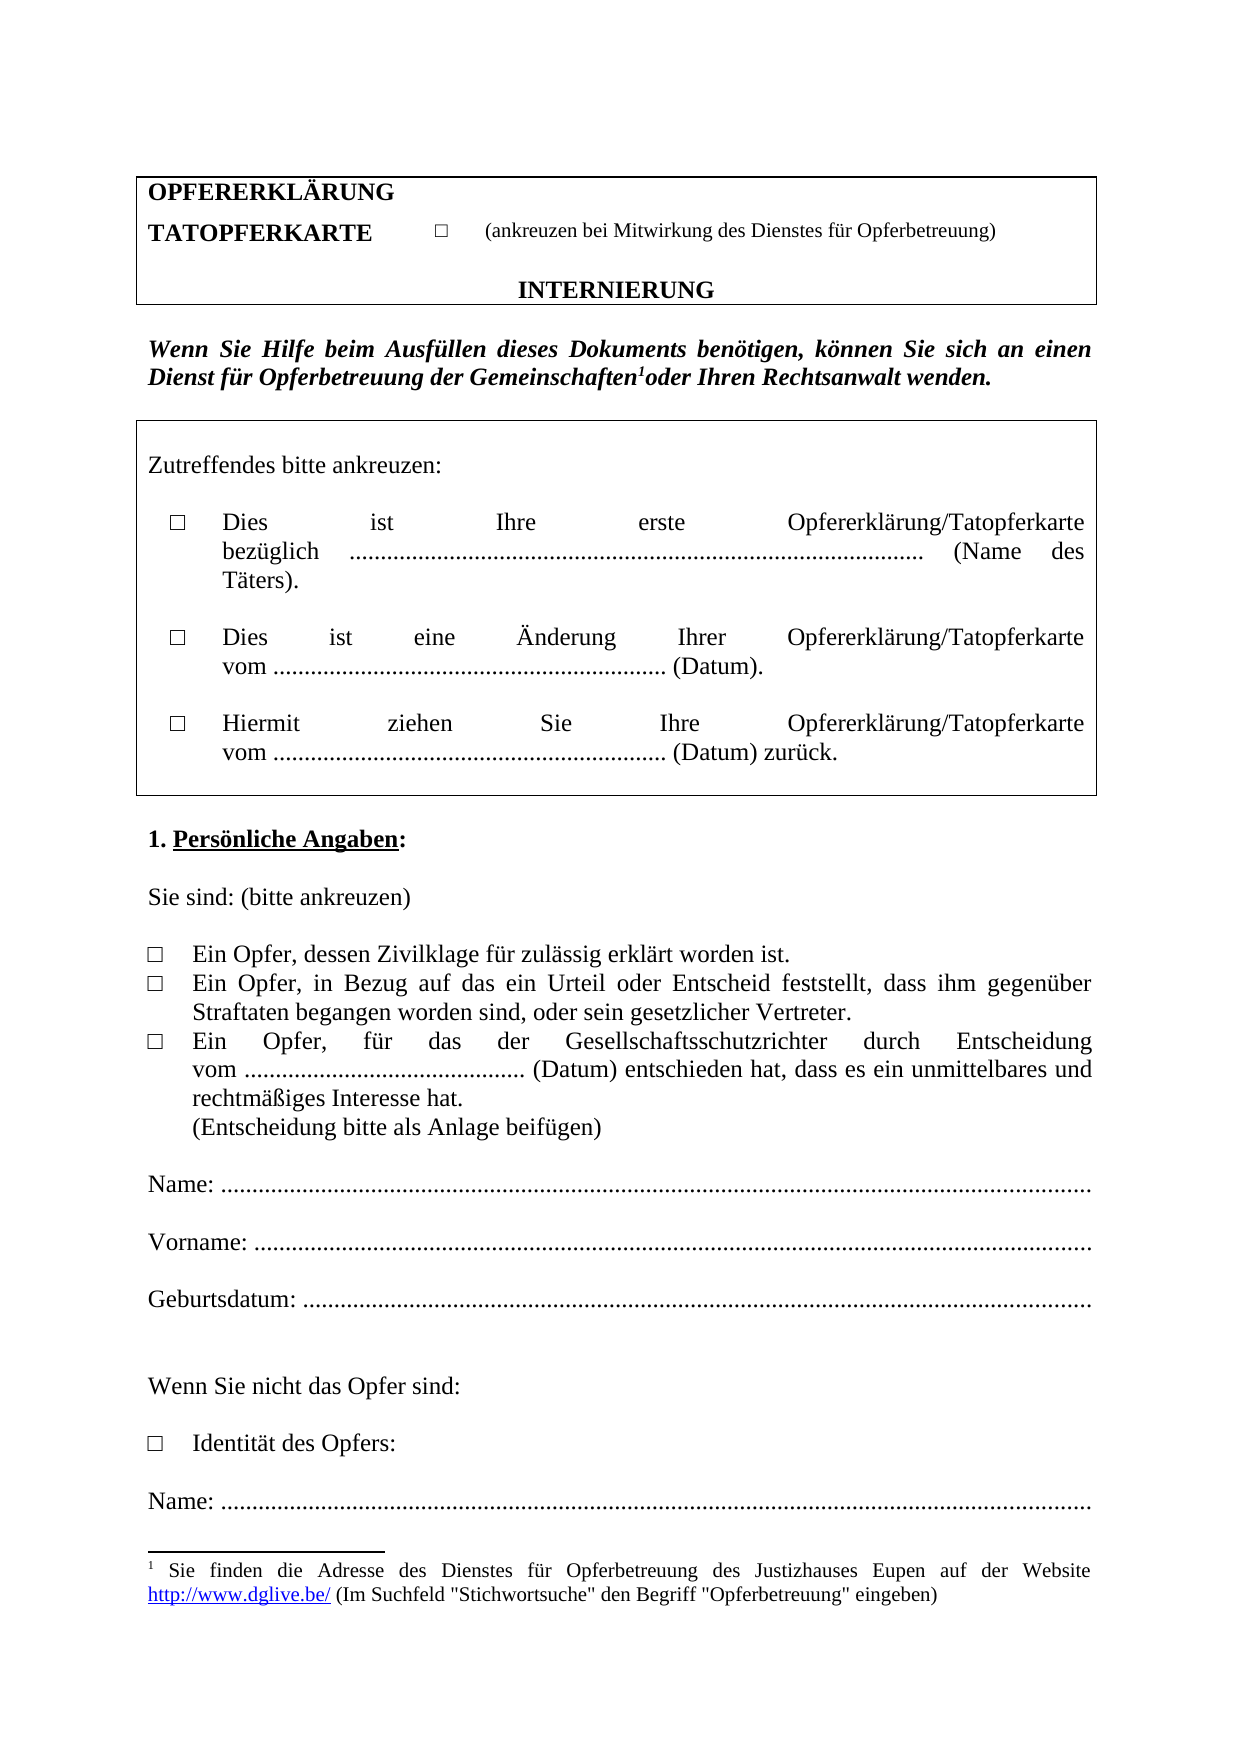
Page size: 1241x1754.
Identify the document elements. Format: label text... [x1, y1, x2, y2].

list Identität des Opfers: [162, 1428, 1093, 1457]
table_cell TATOPFERKARTE [137, 218, 398, 246]
list Wenn Sie nicht das Opfer sind: [148, 1371, 1093, 1399]
text Sie sind: (bitte ankreuzen) [148, 882, 1093, 911]
table_header OPFERERKLÄRUNG [137, 178, 1096, 218]
list (Entscheidung bitte als Anlage beifügen) [192, 1112, 1093, 1141]
table_header Zutreffendes bitte ankreuzen: Dies ist Ihre erste Opfererklärung/Tatopferkarte bezüglich ............................................................................................ (Name des Täters). Dies ist eine Änderung Ihrer Opfererklärung/Tatopferkarte vom ............................................................... (Datum). Hiermit ziehen Sie Ihre Opfererklärung/Tatopferkarte vom ............................................................... (Datum) zurück. [137, 421, 1096, 795]
list Vorname: [148, 1227, 1093, 1256]
text 1. Persönliche Angaben: [148, 824, 1093, 853]
list Ein Opfer, dessen Zivilklage für zulässig erklärt worden ist. [162, 939, 1093, 968]
list Geburtsdatum: [148, 1284, 1093, 1313]
table_cell INTERNIERUNG [137, 246, 1096, 304]
table_cell (ankreuzen bei Mitwirkung des Dienstes für Opferbetreuung) [399, 218, 1096, 246]
list Name: [148, 1169, 1093, 1198]
list Ein Opfer, in Bezug auf das ein Urteil oder Entscheid feststellt, dass ihm gegenüber Straftaten begangen worden sind, oder sein gesetzlicher Vertreter. [162, 968, 1093, 1026]
text Wenn Sie Hilfe beim Ausfüllen dieses Dokuments benötigen, können Sie sich an einen Dienst für Opferbetreuung der Gemeinschaftenoder Ihren Rechtsanwalt wenden. [148, 334, 1093, 391]
list Name: [148, 1486, 1093, 1514]
list Ein Opfer, für das der Gesellschaftsschutzrichter durch Entscheidung vom ............................................. (Datum) entschieden hat, dass es ein unmittelbares und rechtmäßiges Interesse hat. [162, 1026, 1093, 1112]
